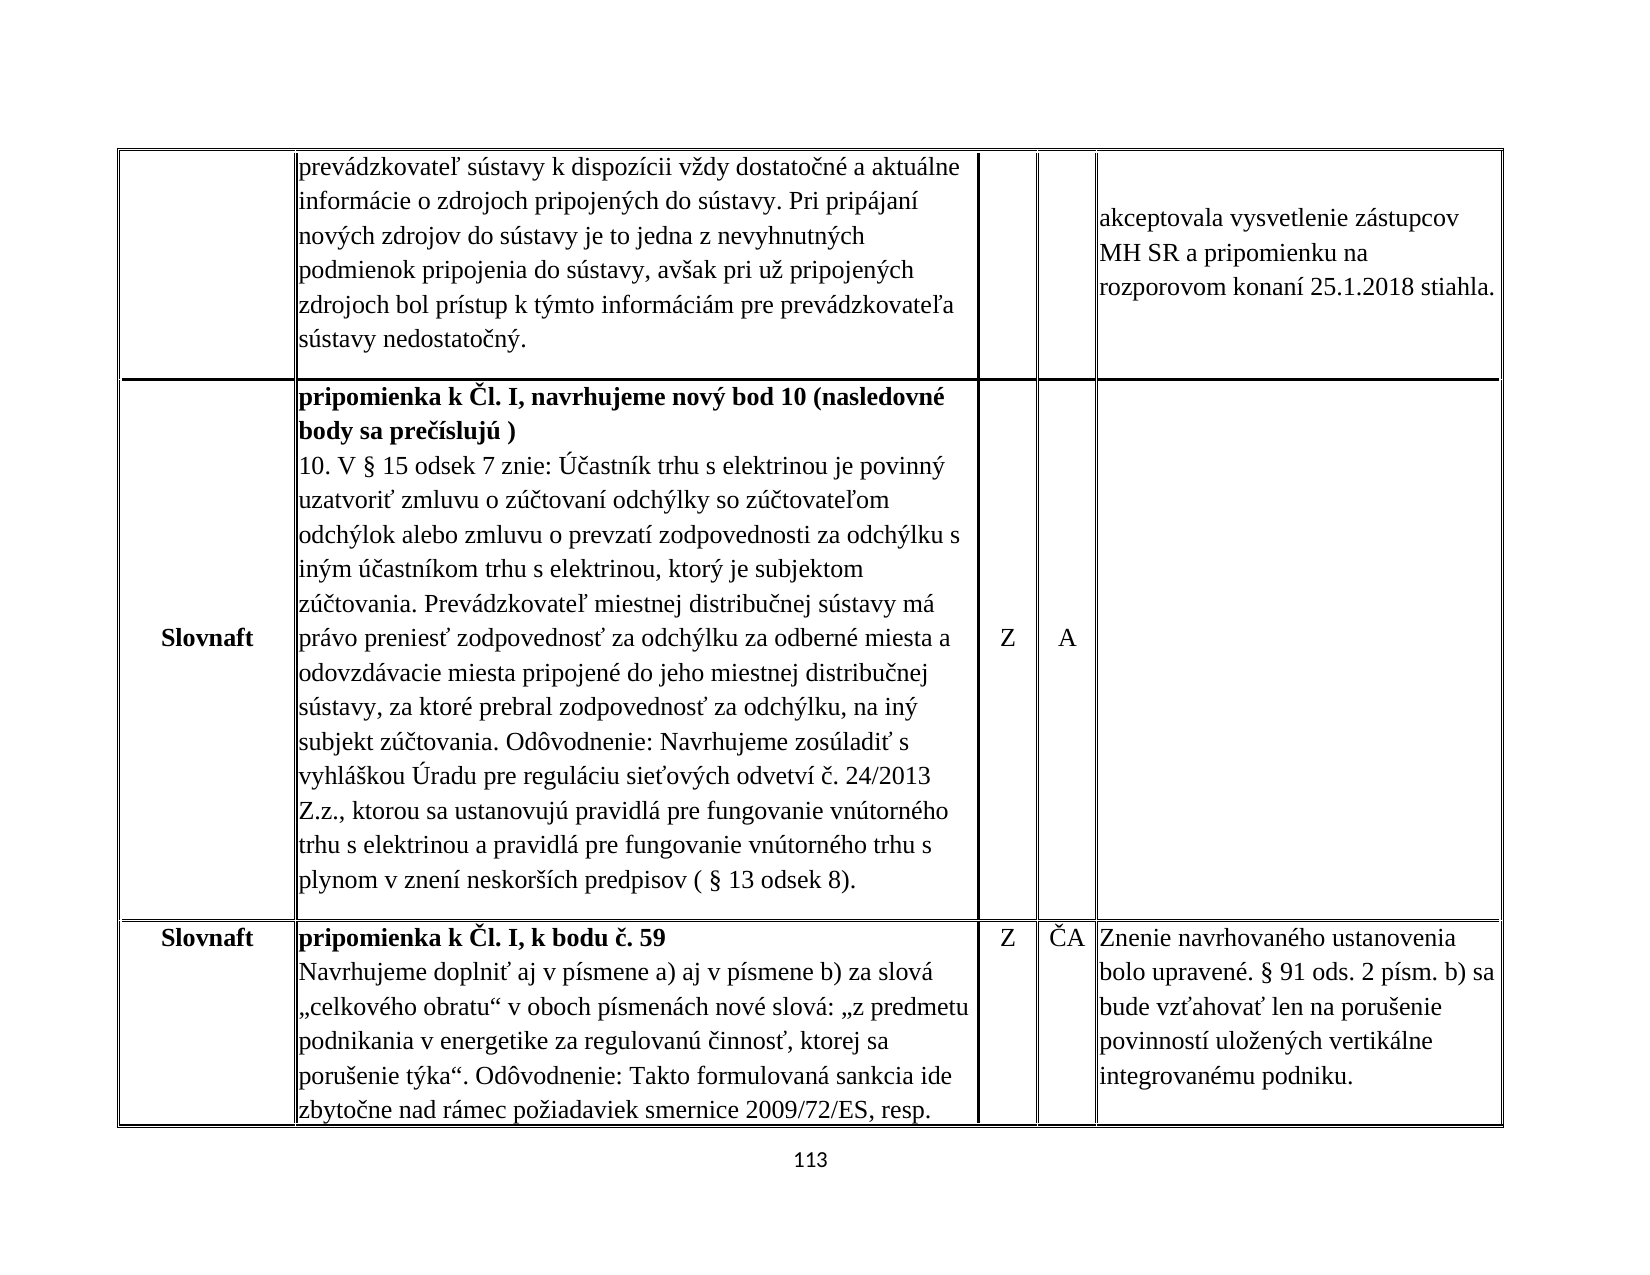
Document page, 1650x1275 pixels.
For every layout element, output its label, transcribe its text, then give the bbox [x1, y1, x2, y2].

table_cell SEPS [118, 149, 296, 378]
table_cell pripomienka k Čl. I, navrhujeme nový bod 10 (nasledovné body sa prečíslujú ) 10. V § 15 odsek 7 znie: Účastník trhu s elektrinou je povinný uzatvoriť zmluvu o zúčtovaní odchýlky so zúčtovateľom odchýlok alebo zmluvu o prevzatí zodpovednosti za odchýlku s iným účastníkom trhu s elektrinou, ktorý je subjektom zúčtovania. Prevádzkovateľ miestnej distribučnej sústavy má právo preniesť zodpovednosť za odchýlku za odberné miesta a odovzdávacie miesta pripojené do jeho miestnej distribučnej sústavy, za ktoré prebral zodpovednosť za odchýlku, na iný subjekt zúčtovania. Odôvodnenie: Navrhujeme zosúladiť s vyhláškou Úradu pre reguláciu sieťových odvetví č. 24/2013 Z.z., ktorou sa ustanovujú pravidlá pre fungovanie vnútorného trhu s elektrinou a pravidlá pre fungovanie vnútorného trhu s plynom v znení neskorších predpisov ( § 13 odsek 8). [298, 381, 977, 918]
table_cell A [1039, 381, 1095, 918]
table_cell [296, 151, 978, 378]
table_cell Z [978, 151, 1038, 378]
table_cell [1097, 919, 1501, 1124]
table_cell N [1038, 151, 1097, 378]
table_cell [1098, 378, 1502, 918]
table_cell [296, 922, 978, 1124]
table_cell Z [980, 381, 1036, 918]
table_cell Slovnaft [120, 919, 296, 1124]
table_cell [1097, 151, 1501, 378]
table_cell Slovnaft [118, 378, 294, 918]
table_cell ČA [1038, 922, 1097, 1124]
table_cell Z [978, 922, 1038, 1124]
